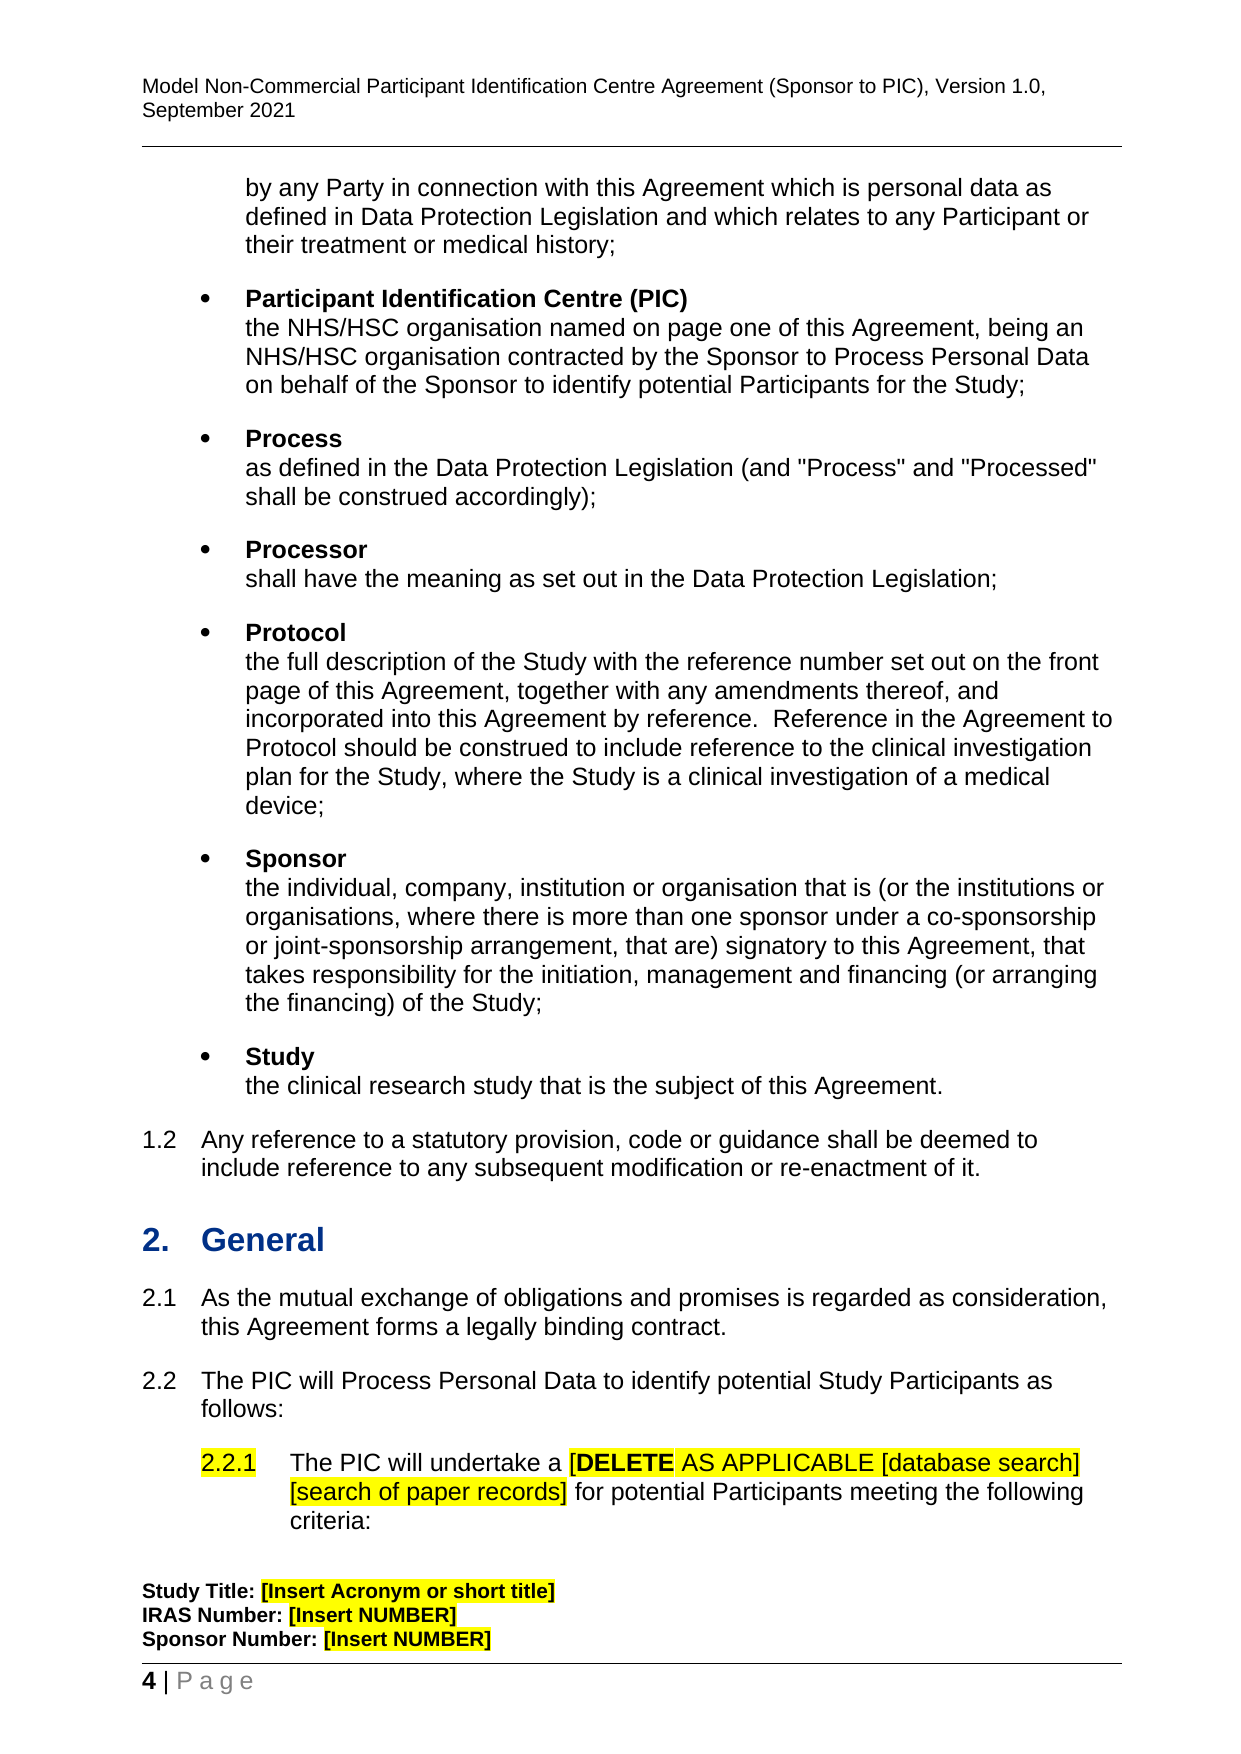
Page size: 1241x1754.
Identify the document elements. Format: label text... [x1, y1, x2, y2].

text As the mutual exchange of obligations and promises is regarded as consideration, this Agreement forms a legally binding contract. [142, 1283, 1122, 1341]
text Processor shall have the meaning as set out in the Data Protection Legislation; [201, 536, 1122, 593]
text Process as defined in the Data Protection Legislation (and "Process" and "Processed" shall be construed accordingly); [201, 424, 1122, 511]
subtitle General [142, 1220, 1122, 1258]
text Protocol the full description of the Study with the reference number set out on the front page of this Agreement, together with any amendments thereof, and incorporated into this Agreement by reference. Reference in the Agreement to Protocol should be construed to include reference to the clinical investigation plan for the Study, where the Study is a clinical investigation of a medical device; [201, 618, 1122, 819]
text Any reference to a statutory provision, code or guidance shall be deemed to include reference to any subsequent modification or re-enactment of it. [142, 1125, 1122, 1182]
text Participant Identification Centre (PIC) the NHS/HSC organisation named on page one of this Agreement, being an NHS/HSC organisation contracted by the Sponsor to Process Personal Data on behalf of the Sponsor to identify potential Participants for the Study; [201, 284, 1122, 399]
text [201, 173, 1122, 259]
text The PIC will undertake a [DELETE AS APPLICABLE [database search] [search of paper records] for potential Participants meeting the following criteria: [201, 1448, 1122, 1534]
text Sponsor the individual, company, institution or organisation that is (or the institutions or organisations, where there is more than one sponsor under a co-sponsorship or joint-sponsorship arrangement, that are) signatory to this Agreement, that takes responsibility for the initiation, management and financing (or arranging the financing) of the Study; [201, 844, 1122, 1017]
text The PIC will Process Personal Data to identify potential Study Participants as follows: [142, 1366, 1122, 1423]
text Study the clinical research study that is the subject of this Agreement. [201, 1042, 1122, 1100]
